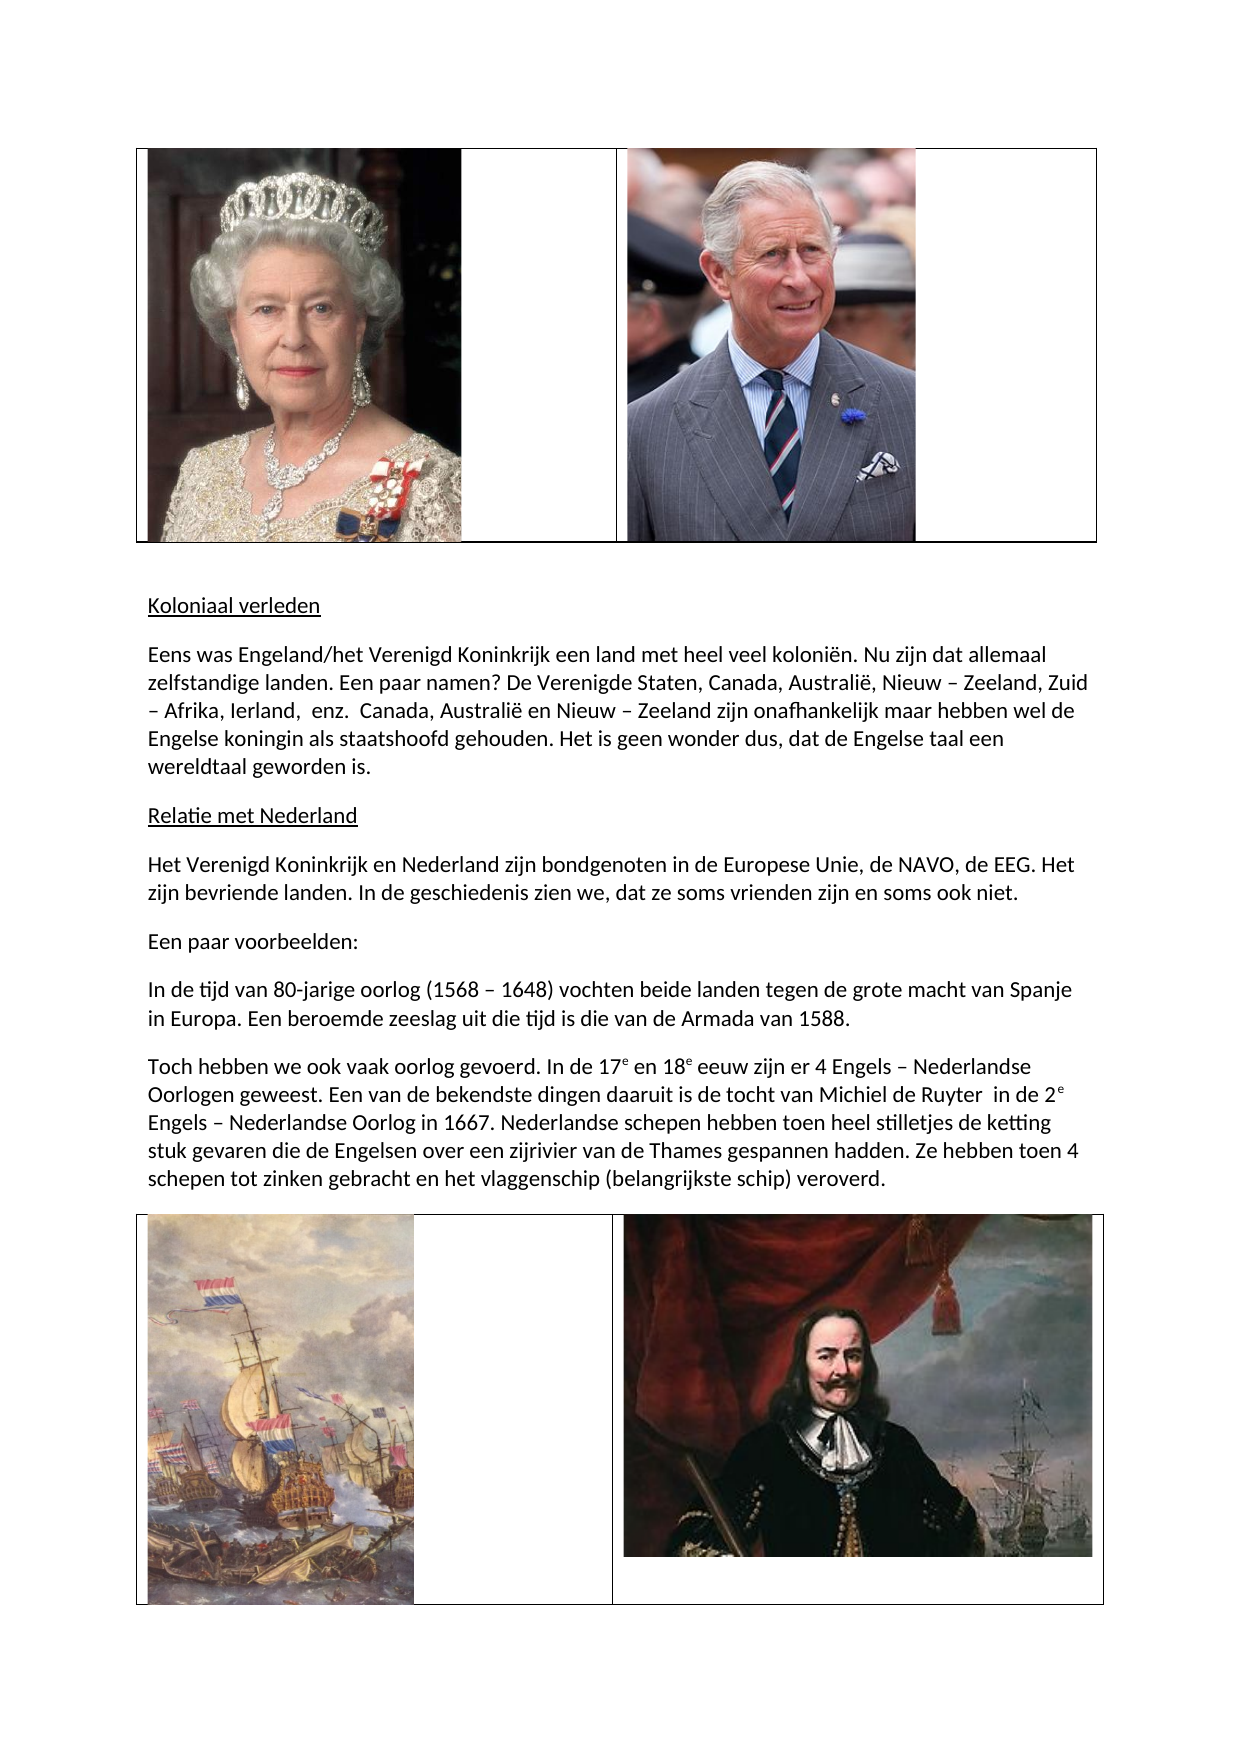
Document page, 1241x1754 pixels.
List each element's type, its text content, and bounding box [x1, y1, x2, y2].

text Het Verenigd Koninkrijk en Nederland zijn bondgenoten in de Europese Unie, de NAVO, de EEG. Het zijn bevriende landen. In de geschiedenis zien we, dat ze soms vrienden zijn en soms ook niet. [148, 850, 1093, 906]
text Relatie met Nederland [148, 801, 1093, 829]
text Koloniaal verleden [148, 591, 1093, 619]
text Toch hebben we ook vaak oorlog gevoerd. In de 17e en 18e eeuw zijn er 4 Engels – Nederlandse Oorlogen geweest. Een van de bekendste dingen daaruit is de tocht van Michiel de Ruyter in de 2e Engels – Nederlandse Oorlog in 1667. Nederlandse schepen hebben toen heel stilletjes de ketting stuk gevaren die de Engelsen over een zijrivier van de Thames gespannen hadden. Ze hebben toen 4 schepen tot zinken gebracht en het vlaggenschip (belangrijkste schip) veroverd. [148, 1052, 1093, 1193]
text In de tijd van 80-jarige oorlog (1568 – 1648) vochten beide landen tegen de grote macht van Spanje in Europa. Een beroemde zeeslag uit die tijd is die van de Armada van 1588. [148, 976, 1093, 1032]
table_header [613, 1215, 1103, 1604]
picture [623, 1214, 1093, 1557]
table_header [462, 149, 616, 541]
text Eens was Engeland/het Verenigd Koninkrijk een land met heel veel koloniën. Nu zijn dat allemaal zelfstandige landen. Een paar namen? De Verenigde Staten, Canada, Australië, Nieuw – Zeeland, Zuid – Afrika, Ierland, enz. Canada, Australië en Nieuw – Zeeland zijn onafhankelijk maar hebben wel de Engelse koningin als staatshoofd gehouden. Het is geen wonder dus, dat de Engelse taal een wereldtaal geworden is. [148, 640, 1093, 780]
table_header [137, 149, 147, 541]
picture [627, 148, 916, 541]
picture [147, 1214, 414, 1605]
picture [147, 148, 462, 542]
table_header [916, 149, 1096, 541]
table_header [414, 1215, 612, 1604]
text Een paar voorbeelden: [148, 927, 1093, 955]
table_header [617, 149, 627, 541]
table_header [137, 1215, 147, 1604]
